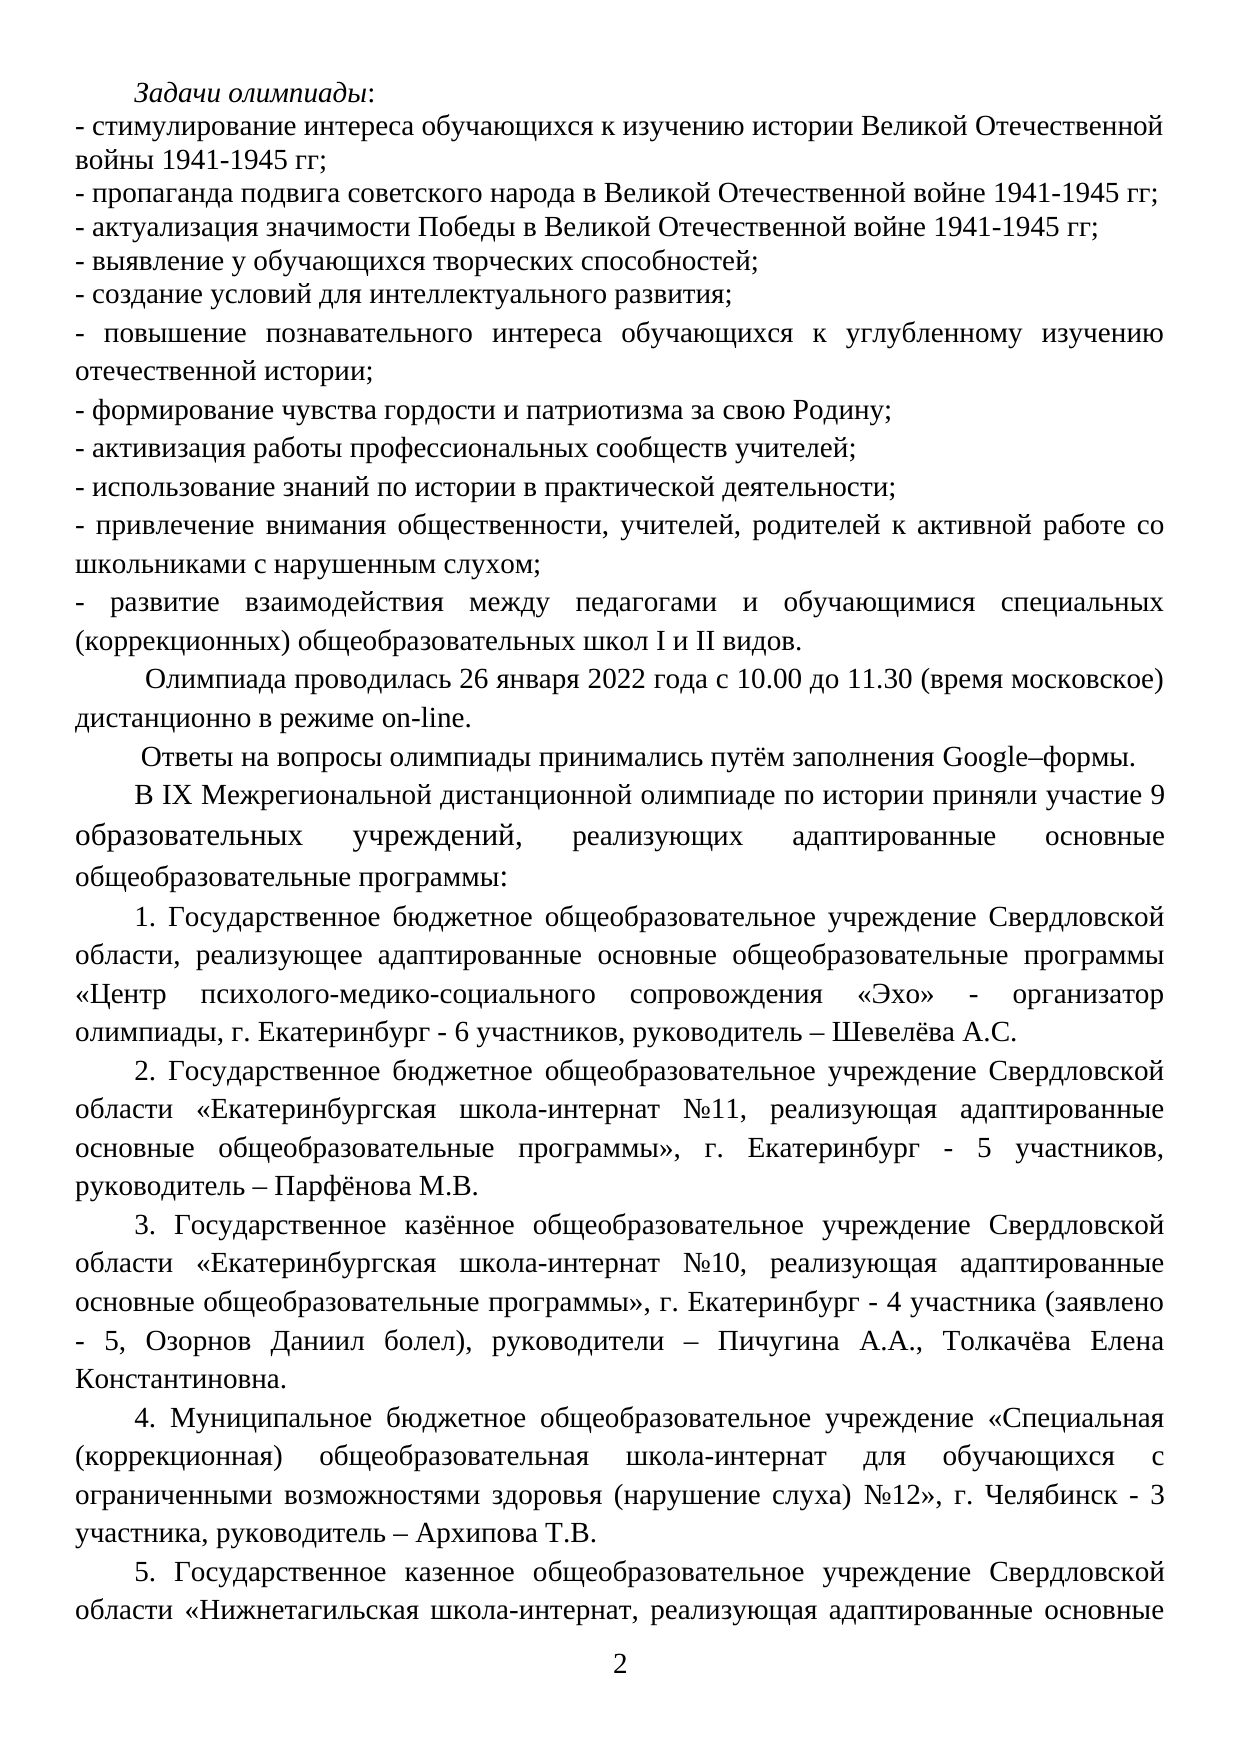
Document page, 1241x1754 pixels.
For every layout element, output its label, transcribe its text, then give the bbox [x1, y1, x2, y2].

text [75, 1554, 1165, 1626]
text 4. Муниципальное бюджетное общеобразовательное учреждение «Специальная (коррекционная) общеобразовательная школа-интернат для обучающихся с ограниченными возможностями здоровья (нарушение слуха) №12», г. Челябинск - 3 участника, руководитель – Архипова Т.В. [75, 1400, 1165, 1549]
text 1. Государственное бюджетное общеобразовательное учреждение Свердловской области, реализующее адаптированные основные общеобразовательные программы «Центр психолого-медико-социального сопровождения «Эхо» - организатор олимпиады, г. Екатеринбург - 6 участников, руководитель – Шевелёва А.С. [75, 899, 1165, 1048]
text Ответы на вопросы олимпиады принимались путём заполнения Google–формы. [75, 739, 1165, 772]
text - формирование чувства гордости и патриотизма за свою Родину; [75, 392, 1165, 425]
text - активизация работы профессиональных сообществ учителей; [75, 430, 1165, 464]
text - стимулирование интереса обучающихся к изучению истории Великой Отечественной войны 1941-1945 гг; [75, 108, 1165, 176]
text - актуализация значимости Победы в Великой Отечественной войне 1941-1945 гг; [75, 209, 1165, 243]
text - развитие взаимодействия между педагогами и обучающимися специальных (коррекционных) общеобразовательных школ I и II видов. [75, 584, 1165, 657]
text - использование знаний по истории в практической деятельности; [75, 469, 1165, 502]
text 3. Государственное казённое общеобразовательное учреждение Свердловской области «Екатеринбургская школа-интернат №10, реализующая адаптированные основные общеобразовательные программы», г. Екатеринбург - 4 участника (заявлено - 5, Озорнов Даниил болел), руководители – Пичугина А.А., Толкачёва Елена Константиновна. [75, 1207, 1165, 1395]
text В IX Межрегиональной дистанционной олимпиаде по истории приняли участие 9 образовательных учреждений, реализующих адаптированные основные общеобразовательные программы: [75, 777, 1165, 893]
text - пропаганда подвига советского народа в Великой Отечественной войне 1941-1945 гг; [75, 176, 1165, 209]
text - создание условий для интеллектуального развития; [75, 276, 1165, 310]
text - повышение познавательного интереса обучающихся к углубленному изучению отечественной истории; [75, 315, 1165, 387]
text 2. Государственное бюджетное общеобразовательное учреждение Свердловской области «Екатеринбургская школа-интернат №11, реализующая адаптированные основные общеобразовательные программы», г. Екатеринбург - 5 участников, руководитель – Парфёнова М.В. [75, 1053, 1165, 1202]
text - привлечение внимания общественности, учителей, родителей к активной работе со школьниками с нарушенным слухом; [75, 507, 1165, 579]
text Задачи олимпиады: [75, 75, 1165, 108]
text Олимпиада проводилась 26 января 2022 года с 10.00 до 11.30 (время московское) дистанционно в режиме on-line. [75, 662, 1165, 734]
text - выявление у обучающихся творческих способностей; [75, 243, 1165, 276]
